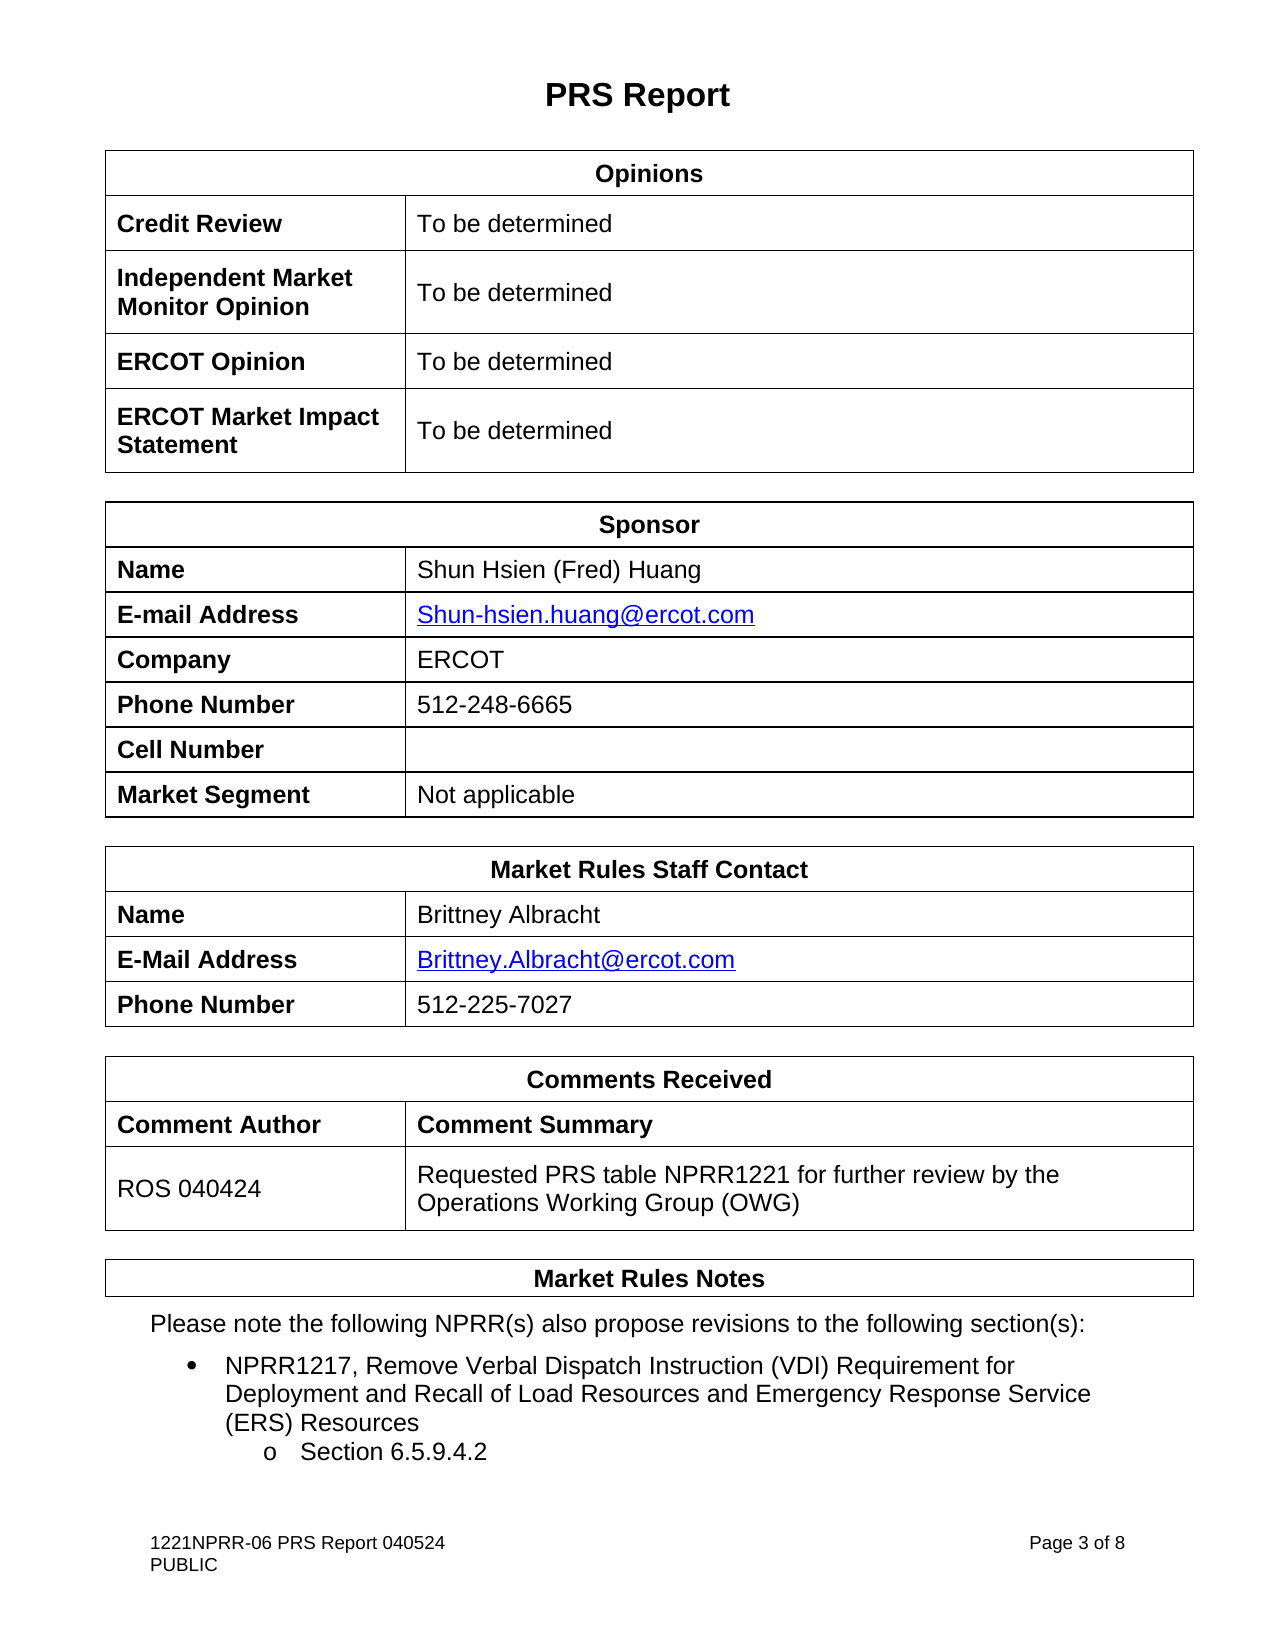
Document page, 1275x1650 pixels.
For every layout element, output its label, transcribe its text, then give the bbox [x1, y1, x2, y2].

table_cell Shun-hsien.huang@ercot.com [406, 593, 1193, 636]
table_cell Phone Number [106, 982, 405, 1026]
table_cell 512-248-6665 [406, 683, 1193, 726]
table_cell Phone Number [106, 683, 405, 726]
list Section 6.5.9.4.2 [262, 1437, 1125, 1468]
table_cell Requested PRS table NPRR1221 for further review by the Operations Working Group (OWG) [406, 1147, 1193, 1229]
table_cell To be determined [406, 334, 1193, 388]
table_cell Company [106, 638, 405, 681]
table_cell Not applicable [406, 773, 1193, 816]
table_cell 512-225-7027 [406, 982, 1193, 1026]
table_cell Cell Number [106, 728, 405, 771]
table_cell Comment Summary [406, 1102, 1193, 1146]
table_cell ERCOT [406, 638, 1193, 681]
table_cell ERCOT Market Impact Statement [106, 389, 405, 472]
table_header Sponsor [106, 503, 1193, 546]
table_header Market Rules Notes [106, 1260, 1193, 1296]
list NPRR1217, Remove Verbal Dispatch Instruction (VDI) Requirement for Deployment and Recall of Load Resources and Emergency Response Service (ERS) Resources [187, 1351, 1125, 1437]
table_cell E-Mail Address [106, 937, 405, 981]
table_cell To be determined [406, 251, 1193, 333]
table_cell Brittney.Albracht@ercot.com [406, 937, 1193, 981]
table_cell Name [106, 548, 405, 591]
table_cell Independent Market Monitor Opinion [106, 251, 405, 333]
table_cell Comment Author [106, 1102, 405, 1146]
table_cell Shun Hsien (Fred) Huang [406, 548, 1193, 591]
table_header Market Rules Staff Contact [106, 847, 1193, 891]
table_header Comments Received [106, 1057, 1193, 1101]
table_header Opinions [106, 151, 1193, 195]
table_cell To be determined [406, 196, 1193, 250]
text Please note the following NPRR(s) also propose revisions to the following section(s): [150, 1309, 1125, 1338]
table_cell Name [106, 892, 405, 936]
table_cell [406, 728, 1193, 771]
table_cell E-mail Address [106, 593, 405, 636]
table_cell Brittney Albracht [406, 892, 1193, 936]
table_cell Market Segment [106, 773, 405, 816]
table_cell To be determined [406, 389, 1193, 472]
table_cell ROS 040424 [106, 1147, 405, 1229]
table_cell Credit Review [106, 196, 405, 250]
table_cell ERCOT Opinion [106, 334, 405, 388]
